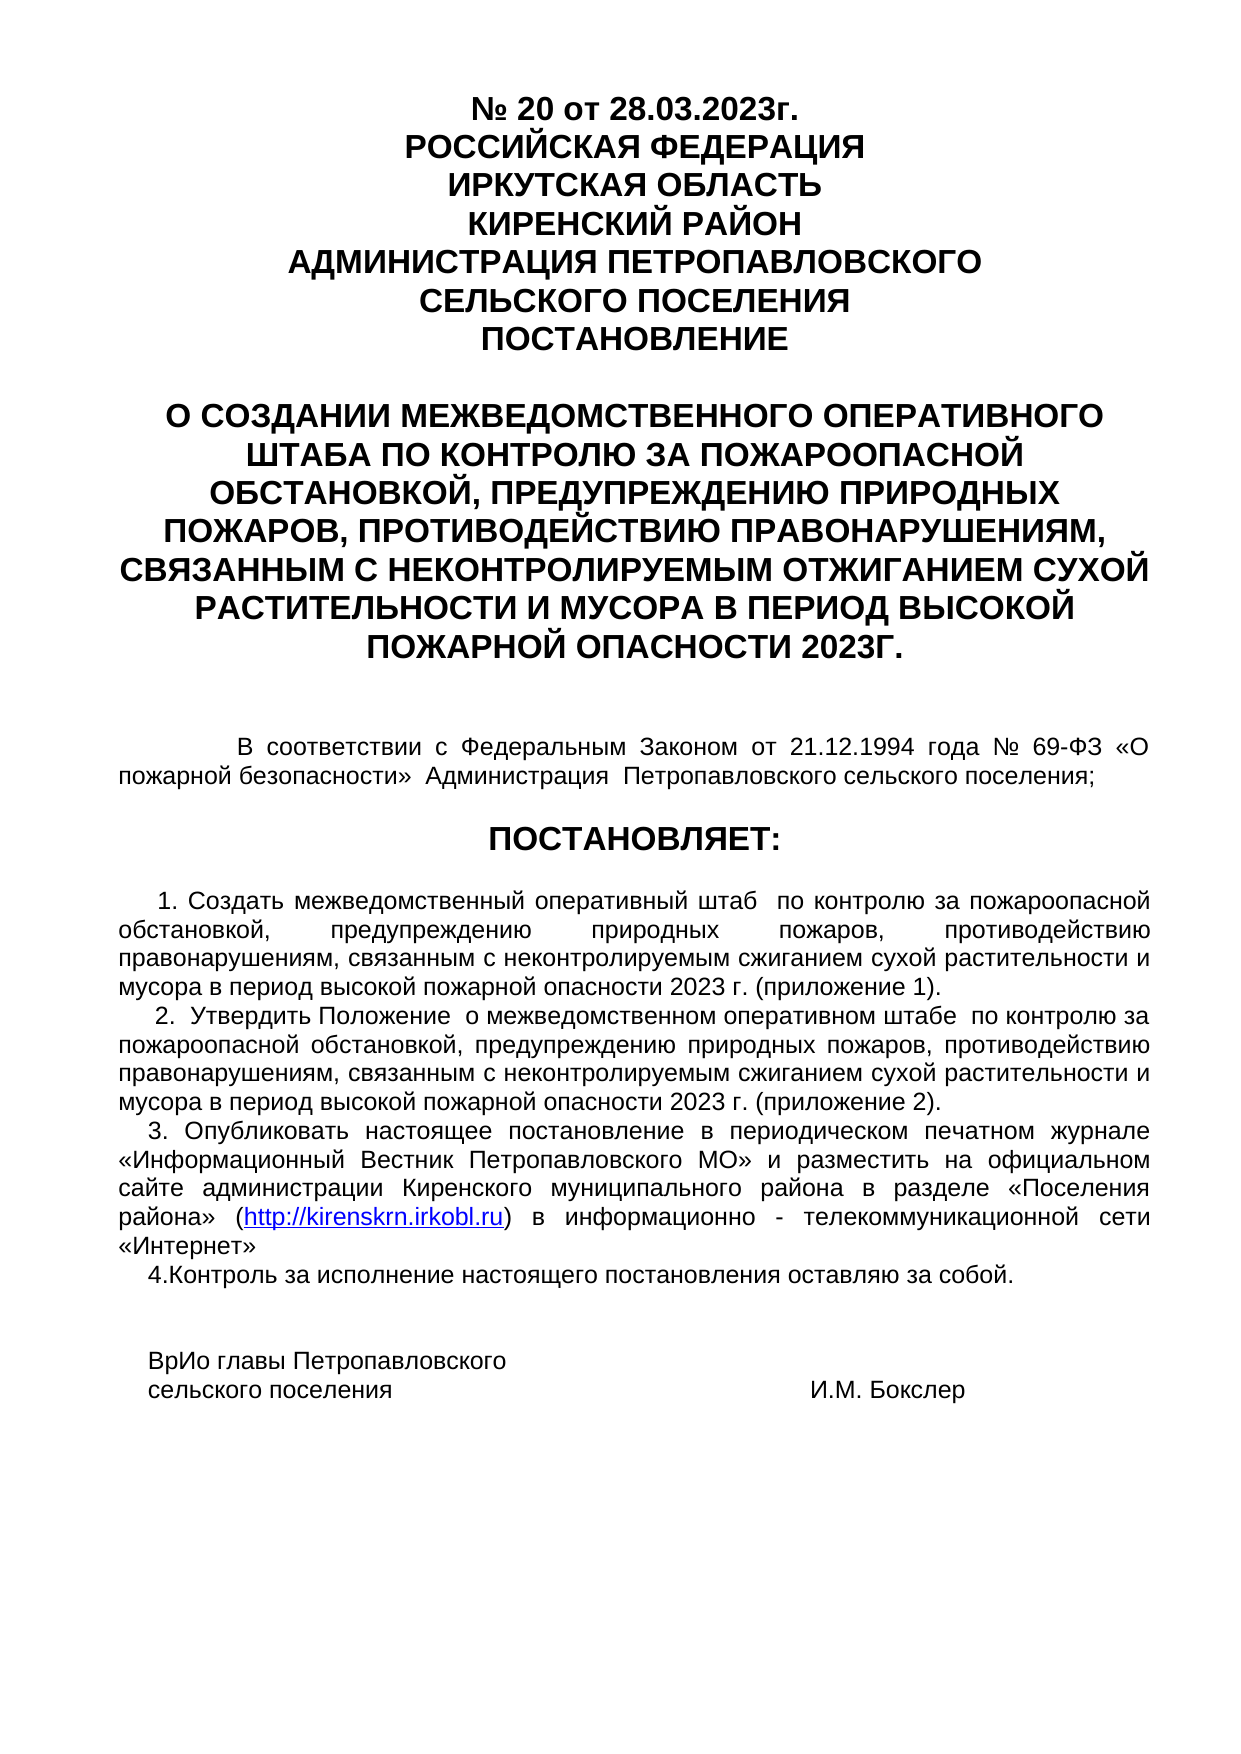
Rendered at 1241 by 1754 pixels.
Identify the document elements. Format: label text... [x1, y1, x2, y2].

text ВрИо главы Петропавловского [118, 1346, 1152, 1374]
text РОССИЙСКАЯ ФЕДЕРАЦИЯ [118, 127, 1152, 166]
text О СОЗДАНИИ МЕЖВЕДОМСТВЕННОГО ОПЕРАТИВНОГО ШТАБА ПО КОНТРОЛЮ ЗА ПОЖАРООПАСНОЙ ОБСТАНОВКОЙ, ПРЕДУПРЕЖДЕНИЮ ПРИРОДНЫХ ПОЖАРОВ, ПРОТИВОДЕЙСТВИЮ ПРАВОНАРУШЕНИЯМ, СВЯЗАННЫМ С НЕКОНТРОЛИРУЕМЫМ ОТЖИГАНИЕМ СУХОЙ РАСТИТЕЛЬНОСТИ И МУСОРА В ПЕРИОД ВЫСОКОЙ ПОЖАРНОЙ ОПАСНОСТИ 2023Г. [118, 396, 1152, 665]
text № 20 от 28.03.2023г. [118, 89, 1152, 127]
text В соответствии с Федеральным Законом от 21.12.1994 года № 69-ФЗ «О пожарной безопасности» Администрация Петропавловского сельского поселения; [118, 732, 1152, 790]
text АДМИНИСТРАЦИЯ ПЕТРОПАВЛОВСКОГО [118, 242, 1152, 281]
text ПОСТАНОВЛЕНИЕ [118, 319, 1152, 358]
text 4.Контроль за исполнение настоящего постановления оставляю за собой. [118, 1259, 1152, 1288]
text ИРКУТСКАЯ ОБЛАСТЬ [118, 166, 1152, 204]
text КИРЕНСКИЙ РАЙОН [118, 204, 1152, 242]
text 3. Опубликовать настоящее постановление в периодическом печатном журнале «Информационный Вестник Петропавловского МО» и разместить на официальном сайте администрации Киренского муниципального района в разделе «Поселения района» (http://kirenskrn.irkobl.ru) в информационно - телекоммуникационной сети «Интернет» [118, 1116, 1152, 1259]
text 2. Утвердить Положение о межведомственном оперативном штабе по контролю за пожароопасной обстановкой, предупреждению природных пожаров, противодействию правонарушениям, связанным с неконтролируемым сжиганием сухой растительности и мусора в период высокой пожарной опасности 2023 г. (приложение 2). [118, 1001, 1152, 1116]
text СЕЛЬСКОГО ПОСЕЛЕНИЯ [118, 281, 1152, 319]
text 1. Создать межведомственный оперативный штаб по контролю за пожароопасной обстановкой, предупреждению природных пожаров, противодействию правонарушениям, связанным с неконтролируемым сжиганием сухой растительности и мусора в период высокой пожарной опасности 2023 г. (приложение 1). [118, 886, 1152, 1001]
text сельского поселения __________________ ___И.М. Бокслер [118, 1374, 1152, 1403]
text ПОСТАНОВЛЯЕТ: [118, 819, 1152, 857]
